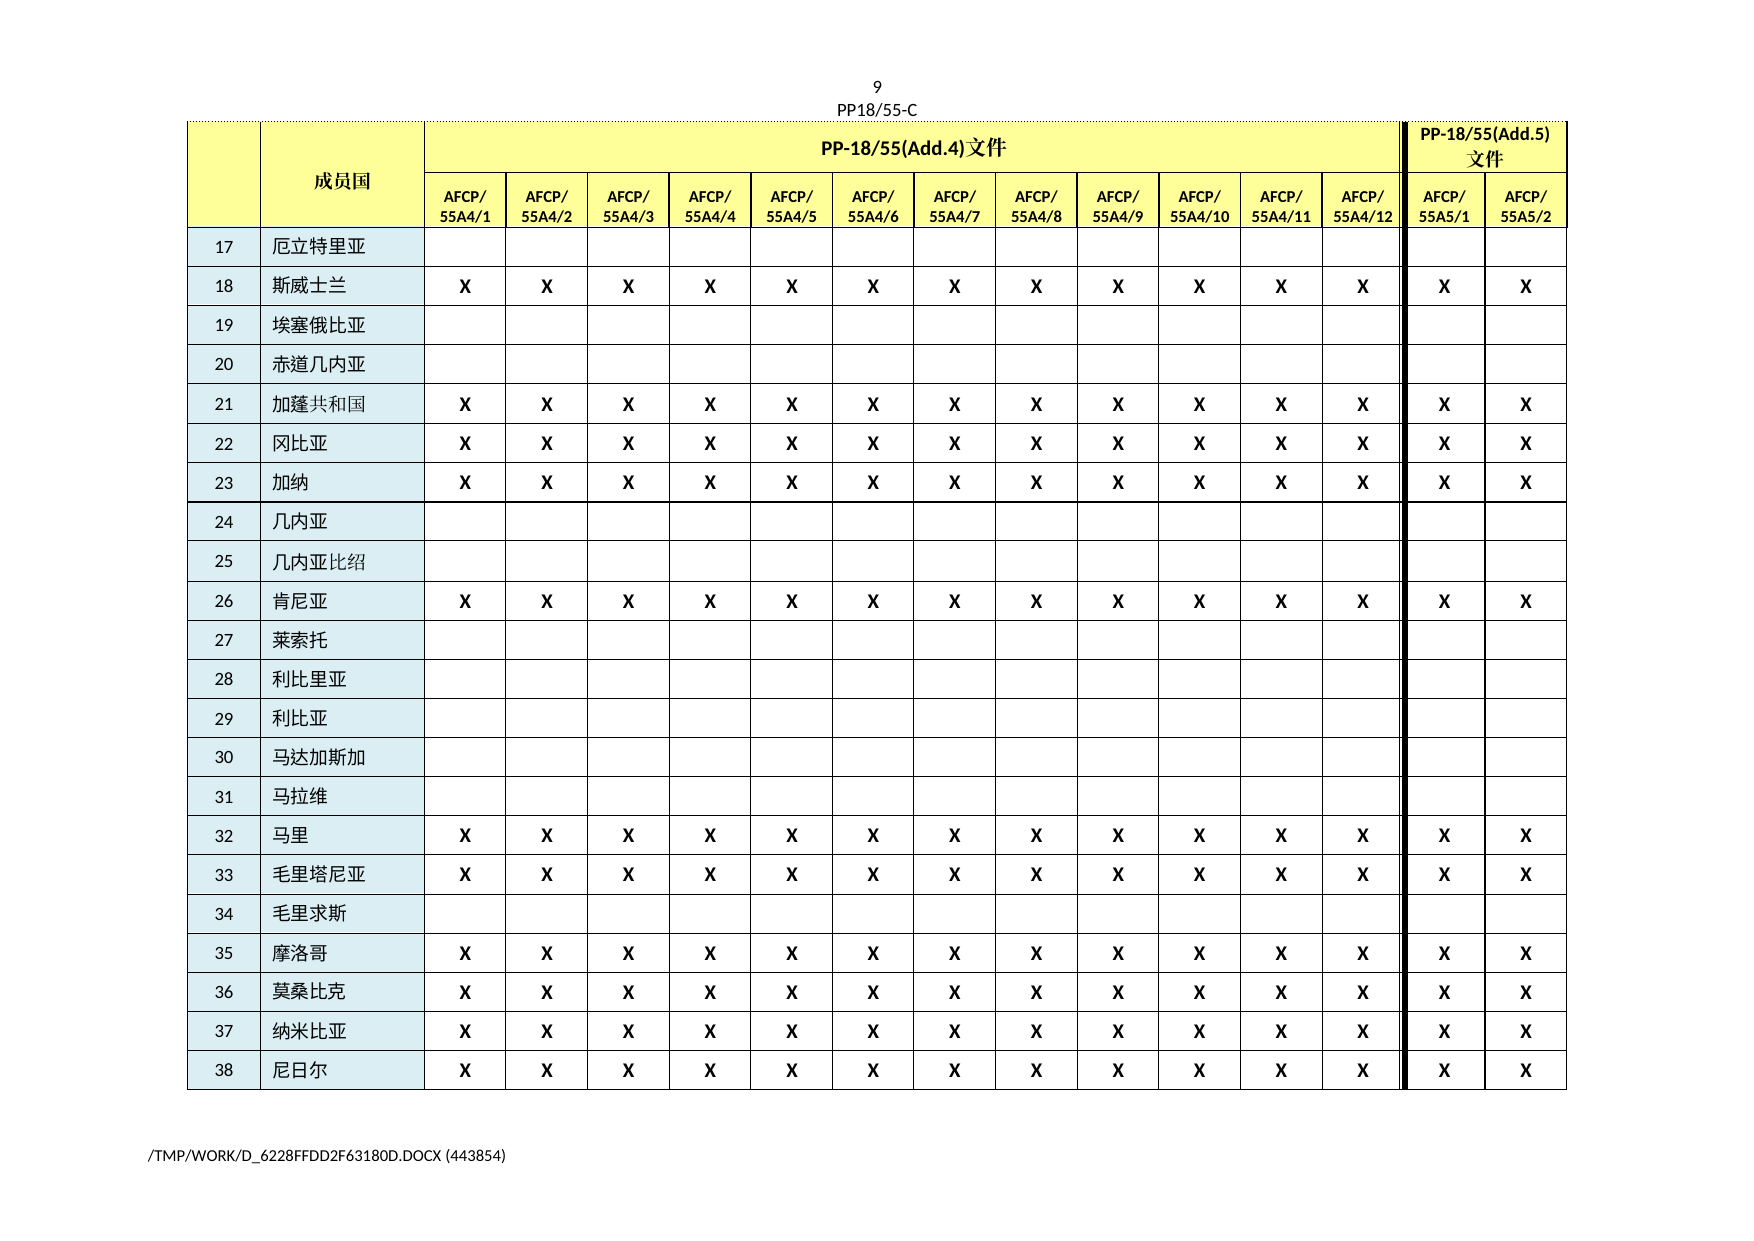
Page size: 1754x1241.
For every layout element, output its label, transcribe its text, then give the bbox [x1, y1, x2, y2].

table_cell [1408, 228, 1484, 266]
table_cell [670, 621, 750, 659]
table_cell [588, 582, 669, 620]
table_cell [751, 345, 832, 383]
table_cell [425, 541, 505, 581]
table_cell [1486, 228, 1566, 266]
table_cell [588, 345, 669, 383]
table_cell [1408, 306, 1484, 344]
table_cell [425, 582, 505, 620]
table_cell [506, 228, 587, 266]
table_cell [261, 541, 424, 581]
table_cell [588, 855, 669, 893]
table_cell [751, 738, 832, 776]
table_cell AFCP/ 55A5/2 [1486, 173, 1566, 226]
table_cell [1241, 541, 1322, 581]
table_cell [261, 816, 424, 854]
table_cell X [425, 384, 505, 423]
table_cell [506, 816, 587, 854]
table_cell X [914, 267, 995, 304]
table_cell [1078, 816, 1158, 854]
table_cell X [1486, 384, 1566, 423]
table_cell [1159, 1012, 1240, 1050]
table_cell X [914, 463, 995, 501]
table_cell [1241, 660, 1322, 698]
table_cell X [506, 463, 587, 501]
table_cell 厄立特里亚 [261, 228, 424, 266]
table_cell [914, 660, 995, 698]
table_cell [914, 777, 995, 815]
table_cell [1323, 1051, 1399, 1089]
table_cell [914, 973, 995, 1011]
table_cell [1241, 503, 1322, 540]
table_cell X [1159, 463, 1240, 501]
table_cell X [1486, 463, 1566, 501]
table_cell [833, 503, 913, 540]
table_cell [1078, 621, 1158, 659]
table_cell 赤道几内亚 [261, 345, 424, 383]
table_cell X [996, 424, 1077, 462]
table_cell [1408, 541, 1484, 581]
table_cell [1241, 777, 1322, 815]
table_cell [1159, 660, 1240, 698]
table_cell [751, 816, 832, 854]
table_cell AFCP/ 55A4/7 [915, 173, 995, 226]
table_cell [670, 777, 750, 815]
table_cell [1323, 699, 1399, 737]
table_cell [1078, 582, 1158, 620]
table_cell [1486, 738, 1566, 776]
table_cell X [506, 267, 587, 304]
table_cell AFCP/ 55A4/6 [833, 173, 913, 226]
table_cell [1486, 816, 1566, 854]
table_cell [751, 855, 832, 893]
table_cell [833, 306, 913, 344]
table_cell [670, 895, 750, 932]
table_cell X [996, 384, 1077, 423]
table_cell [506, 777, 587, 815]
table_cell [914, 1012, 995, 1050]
table_cell AFCP/ 55A5/1 [1408, 173, 1484, 226]
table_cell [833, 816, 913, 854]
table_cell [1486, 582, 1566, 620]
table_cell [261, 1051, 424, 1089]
table_cell AFCP/ 55A4/9 [1078, 173, 1158, 226]
table_cell X [1241, 424, 1322, 462]
table_cell 17 [188, 228, 260, 266]
table_cell X [588, 384, 669, 423]
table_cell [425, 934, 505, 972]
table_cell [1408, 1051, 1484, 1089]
table_cell X [588, 267, 669, 304]
table_cell X [751, 424, 832, 462]
table_cell [751, 503, 832, 540]
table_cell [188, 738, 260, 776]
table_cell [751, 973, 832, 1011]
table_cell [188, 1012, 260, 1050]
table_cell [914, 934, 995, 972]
table_cell [1323, 345, 1399, 383]
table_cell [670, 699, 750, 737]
table_cell X [1241, 267, 1322, 304]
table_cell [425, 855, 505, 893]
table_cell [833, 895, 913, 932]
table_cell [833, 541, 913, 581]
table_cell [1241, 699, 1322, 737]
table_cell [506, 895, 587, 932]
table_cell AFCP/ 55A4/3 [588, 173, 668, 226]
table_cell X [833, 463, 913, 501]
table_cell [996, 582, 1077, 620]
table_cell X [1241, 463, 1322, 501]
table_cell [506, 503, 587, 540]
table_cell [1078, 345, 1158, 383]
table_cell 19 [188, 306, 260, 344]
table_cell 冈比亚 [261, 424, 424, 462]
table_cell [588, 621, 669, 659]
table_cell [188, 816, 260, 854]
table_cell X [1078, 267, 1158, 304]
table_cell X [670, 424, 750, 462]
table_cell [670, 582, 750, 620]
table_cell 22 [188, 424, 260, 462]
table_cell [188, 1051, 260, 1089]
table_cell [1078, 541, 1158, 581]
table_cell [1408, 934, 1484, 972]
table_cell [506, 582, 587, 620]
table_header [188, 121, 260, 226]
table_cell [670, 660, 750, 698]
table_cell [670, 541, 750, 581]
table_cell X [1323, 424, 1399, 462]
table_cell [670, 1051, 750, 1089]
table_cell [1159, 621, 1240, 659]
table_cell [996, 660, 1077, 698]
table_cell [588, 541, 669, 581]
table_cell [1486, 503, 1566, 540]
table_cell [1241, 228, 1322, 266]
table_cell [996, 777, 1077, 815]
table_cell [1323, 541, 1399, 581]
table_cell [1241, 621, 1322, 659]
table_cell 21 [188, 384, 260, 423]
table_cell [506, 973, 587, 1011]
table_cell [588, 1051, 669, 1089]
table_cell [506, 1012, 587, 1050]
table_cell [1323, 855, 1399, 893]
table_cell X [751, 384, 832, 423]
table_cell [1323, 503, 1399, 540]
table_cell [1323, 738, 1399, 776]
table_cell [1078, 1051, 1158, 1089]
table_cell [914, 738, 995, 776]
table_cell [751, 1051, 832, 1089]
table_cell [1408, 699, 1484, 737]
table_cell X [1408, 463, 1484, 501]
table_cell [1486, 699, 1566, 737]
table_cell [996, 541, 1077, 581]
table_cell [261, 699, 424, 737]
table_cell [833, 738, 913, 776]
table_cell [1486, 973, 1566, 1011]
table_cell X [996, 267, 1077, 304]
table_cell [588, 503, 669, 540]
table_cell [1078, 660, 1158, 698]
table_cell X [1486, 267, 1566, 304]
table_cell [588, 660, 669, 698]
table_cell [670, 228, 750, 266]
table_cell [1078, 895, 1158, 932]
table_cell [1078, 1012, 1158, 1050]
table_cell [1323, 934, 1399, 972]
table_cell 加纳 [261, 463, 424, 501]
table_cell X [1323, 267, 1399, 304]
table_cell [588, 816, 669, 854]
table_cell AFCP/ 55A4/8 [996, 173, 1076, 226]
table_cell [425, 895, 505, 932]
table_header 成员国 [261, 121, 424, 226]
table_cell X [1078, 384, 1158, 423]
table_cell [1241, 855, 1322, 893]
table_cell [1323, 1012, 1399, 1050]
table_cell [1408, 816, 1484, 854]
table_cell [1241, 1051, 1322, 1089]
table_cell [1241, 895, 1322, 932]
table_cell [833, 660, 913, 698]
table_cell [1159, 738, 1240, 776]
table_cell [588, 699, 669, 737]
table_cell X [914, 424, 995, 462]
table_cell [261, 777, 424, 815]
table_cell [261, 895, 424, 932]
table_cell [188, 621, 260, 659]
table_cell [1241, 345, 1322, 383]
table_cell 几内亚 [261, 503, 424, 540]
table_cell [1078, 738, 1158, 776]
table_cell X [1323, 384, 1399, 423]
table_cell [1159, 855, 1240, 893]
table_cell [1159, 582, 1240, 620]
table_cell [1323, 228, 1399, 266]
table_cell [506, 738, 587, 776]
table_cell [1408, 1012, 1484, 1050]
table_cell X [1159, 384, 1240, 423]
table_cell 23 [188, 463, 260, 501]
table_header PP-18/55(Add.5)文件 [1408, 121, 1566, 172]
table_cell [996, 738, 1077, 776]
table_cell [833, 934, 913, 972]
table_cell X [833, 384, 913, 423]
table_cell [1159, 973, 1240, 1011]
table_cell [506, 345, 587, 383]
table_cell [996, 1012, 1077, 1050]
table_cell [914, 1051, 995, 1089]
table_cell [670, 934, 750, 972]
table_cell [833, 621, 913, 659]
table_cell X [670, 267, 750, 304]
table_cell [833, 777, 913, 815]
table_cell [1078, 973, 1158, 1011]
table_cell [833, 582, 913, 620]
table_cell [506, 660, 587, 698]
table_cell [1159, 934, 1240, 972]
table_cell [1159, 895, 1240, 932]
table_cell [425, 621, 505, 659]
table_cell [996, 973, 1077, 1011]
table_cell X [751, 267, 832, 304]
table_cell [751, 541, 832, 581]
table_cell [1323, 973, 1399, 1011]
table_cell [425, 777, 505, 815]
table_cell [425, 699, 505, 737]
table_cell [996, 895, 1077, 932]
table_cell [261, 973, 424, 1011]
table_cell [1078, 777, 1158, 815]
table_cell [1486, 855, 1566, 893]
table_cell 18 [188, 267, 260, 304]
table_cell [425, 228, 505, 266]
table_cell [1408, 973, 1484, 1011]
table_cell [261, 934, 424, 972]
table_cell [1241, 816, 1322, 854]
table_cell 加蓬共和国 [261, 384, 424, 423]
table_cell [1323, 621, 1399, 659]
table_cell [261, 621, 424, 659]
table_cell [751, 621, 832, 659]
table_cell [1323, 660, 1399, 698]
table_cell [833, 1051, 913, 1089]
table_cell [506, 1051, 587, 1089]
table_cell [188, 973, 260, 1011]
table_cell X [670, 384, 750, 423]
table_cell AFCP/ 55A4/12 [1323, 173, 1399, 226]
table_cell [1078, 503, 1158, 540]
table_cell X [506, 384, 587, 423]
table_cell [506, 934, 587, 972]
table_cell X [1408, 267, 1484, 304]
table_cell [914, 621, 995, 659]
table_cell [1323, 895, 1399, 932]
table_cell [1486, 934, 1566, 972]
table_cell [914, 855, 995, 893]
table_cell [996, 503, 1077, 540]
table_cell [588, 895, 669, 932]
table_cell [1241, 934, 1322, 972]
table_cell [670, 345, 750, 383]
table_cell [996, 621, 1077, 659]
table_cell X [506, 424, 587, 462]
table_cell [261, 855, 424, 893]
table_cell 斯威士兰 [261, 267, 424, 304]
table_cell [425, 306, 505, 344]
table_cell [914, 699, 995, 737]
table_cell X [914, 384, 995, 423]
table_cell [1241, 306, 1322, 344]
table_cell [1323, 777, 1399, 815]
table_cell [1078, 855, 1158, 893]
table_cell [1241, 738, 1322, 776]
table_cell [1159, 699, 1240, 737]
table_cell X [1408, 424, 1484, 462]
table_cell X [1078, 424, 1158, 462]
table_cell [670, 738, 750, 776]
table_cell [751, 306, 832, 344]
table_cell X [1323, 463, 1399, 501]
table_cell [425, 345, 505, 383]
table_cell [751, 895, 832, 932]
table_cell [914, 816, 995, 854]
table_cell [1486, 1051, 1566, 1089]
table_cell [425, 503, 505, 540]
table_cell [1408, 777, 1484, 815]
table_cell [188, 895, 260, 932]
table_cell [1408, 345, 1484, 383]
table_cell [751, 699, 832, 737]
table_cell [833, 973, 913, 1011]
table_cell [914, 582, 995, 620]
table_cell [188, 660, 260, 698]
table_cell AFCP/ 55A4/4 [670, 173, 750, 226]
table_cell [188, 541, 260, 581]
table_cell X [588, 424, 669, 462]
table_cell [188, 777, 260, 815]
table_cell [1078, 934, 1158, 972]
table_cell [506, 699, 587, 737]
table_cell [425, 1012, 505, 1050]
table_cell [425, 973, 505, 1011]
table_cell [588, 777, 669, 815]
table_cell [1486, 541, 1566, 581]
table_cell [833, 345, 913, 383]
table_cell [833, 228, 913, 266]
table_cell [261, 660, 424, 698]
table_cell AFCP/ 55A4/11 [1241, 173, 1321, 226]
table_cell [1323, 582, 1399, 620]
table_cell 24 [188, 503, 260, 540]
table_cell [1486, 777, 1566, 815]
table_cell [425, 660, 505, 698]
table_cell [914, 345, 995, 383]
table_cell [996, 306, 1077, 344]
table_cell [670, 306, 750, 344]
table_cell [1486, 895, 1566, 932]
table_cell X [425, 267, 505, 304]
table_cell [670, 503, 750, 540]
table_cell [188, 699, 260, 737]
table_cell X [1486, 424, 1566, 462]
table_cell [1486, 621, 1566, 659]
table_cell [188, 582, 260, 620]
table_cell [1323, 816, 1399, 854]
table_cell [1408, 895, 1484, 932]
table_cell AFCP/ 55A4/1 [425, 173, 505, 226]
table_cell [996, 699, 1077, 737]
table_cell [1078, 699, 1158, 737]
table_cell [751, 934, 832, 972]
table_cell 埃塞俄比亚 [261, 306, 424, 344]
table_cell X [751, 463, 832, 501]
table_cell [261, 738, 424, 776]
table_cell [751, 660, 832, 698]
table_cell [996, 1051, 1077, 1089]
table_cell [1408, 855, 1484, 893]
table_header PP-18/55(Add.4)文件 [425, 121, 1399, 172]
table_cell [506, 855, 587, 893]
table_cell AFCP/ 55A4/10 [1160, 173, 1240, 226]
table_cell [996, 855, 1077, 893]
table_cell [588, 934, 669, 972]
table_cell X [1241, 384, 1322, 423]
table_cell 20 [188, 345, 260, 383]
table_cell [914, 306, 995, 344]
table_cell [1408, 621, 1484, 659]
table_cell [1159, 228, 1240, 266]
table_cell [506, 306, 587, 344]
table_cell X [1408, 384, 1484, 423]
table_cell [996, 228, 1077, 266]
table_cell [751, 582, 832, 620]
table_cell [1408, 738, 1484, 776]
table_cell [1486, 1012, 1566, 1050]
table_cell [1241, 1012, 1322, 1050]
table_cell [588, 228, 669, 266]
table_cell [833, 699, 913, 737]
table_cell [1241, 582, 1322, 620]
table_cell X [1159, 267, 1240, 304]
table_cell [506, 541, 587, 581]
table_cell X [425, 463, 505, 501]
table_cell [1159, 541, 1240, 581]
table_cell X [588, 463, 669, 501]
table_cell X [670, 463, 750, 501]
table_cell [1486, 306, 1566, 344]
table_cell [1486, 345, 1566, 383]
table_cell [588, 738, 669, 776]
table_cell X [1078, 463, 1158, 501]
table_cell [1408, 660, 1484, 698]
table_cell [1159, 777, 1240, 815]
table_cell AFCP/ 55A4/2 [507, 173, 587, 226]
table_cell X [1159, 424, 1240, 462]
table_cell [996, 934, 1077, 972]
table_cell X [996, 463, 1077, 501]
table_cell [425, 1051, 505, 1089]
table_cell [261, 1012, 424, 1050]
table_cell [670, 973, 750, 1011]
table_cell X [833, 424, 913, 462]
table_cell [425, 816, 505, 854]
table_cell [588, 306, 669, 344]
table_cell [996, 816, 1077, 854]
table_cell [914, 503, 995, 540]
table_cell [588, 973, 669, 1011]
table_cell [1323, 306, 1399, 344]
table_cell [996, 345, 1077, 383]
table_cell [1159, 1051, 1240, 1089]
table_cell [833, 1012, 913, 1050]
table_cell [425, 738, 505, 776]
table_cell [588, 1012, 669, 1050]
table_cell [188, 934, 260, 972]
table_cell [1078, 228, 1158, 266]
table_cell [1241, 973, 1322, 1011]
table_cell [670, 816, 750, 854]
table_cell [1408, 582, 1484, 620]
table_cell [1159, 306, 1240, 344]
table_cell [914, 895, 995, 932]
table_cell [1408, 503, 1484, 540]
table_cell X [425, 424, 505, 462]
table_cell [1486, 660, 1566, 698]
table_cell AFCP/ 55A4/5 [752, 173, 832, 226]
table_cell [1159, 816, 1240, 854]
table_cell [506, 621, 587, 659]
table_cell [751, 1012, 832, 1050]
table_cell [1078, 306, 1158, 344]
table_cell [914, 228, 995, 266]
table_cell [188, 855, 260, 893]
table_cell [1159, 503, 1240, 540]
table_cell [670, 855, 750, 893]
table_cell [1159, 345, 1240, 383]
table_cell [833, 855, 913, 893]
table_cell [751, 228, 832, 266]
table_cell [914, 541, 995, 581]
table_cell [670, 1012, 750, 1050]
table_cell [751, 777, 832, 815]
table_cell X [833, 267, 913, 304]
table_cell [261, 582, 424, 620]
